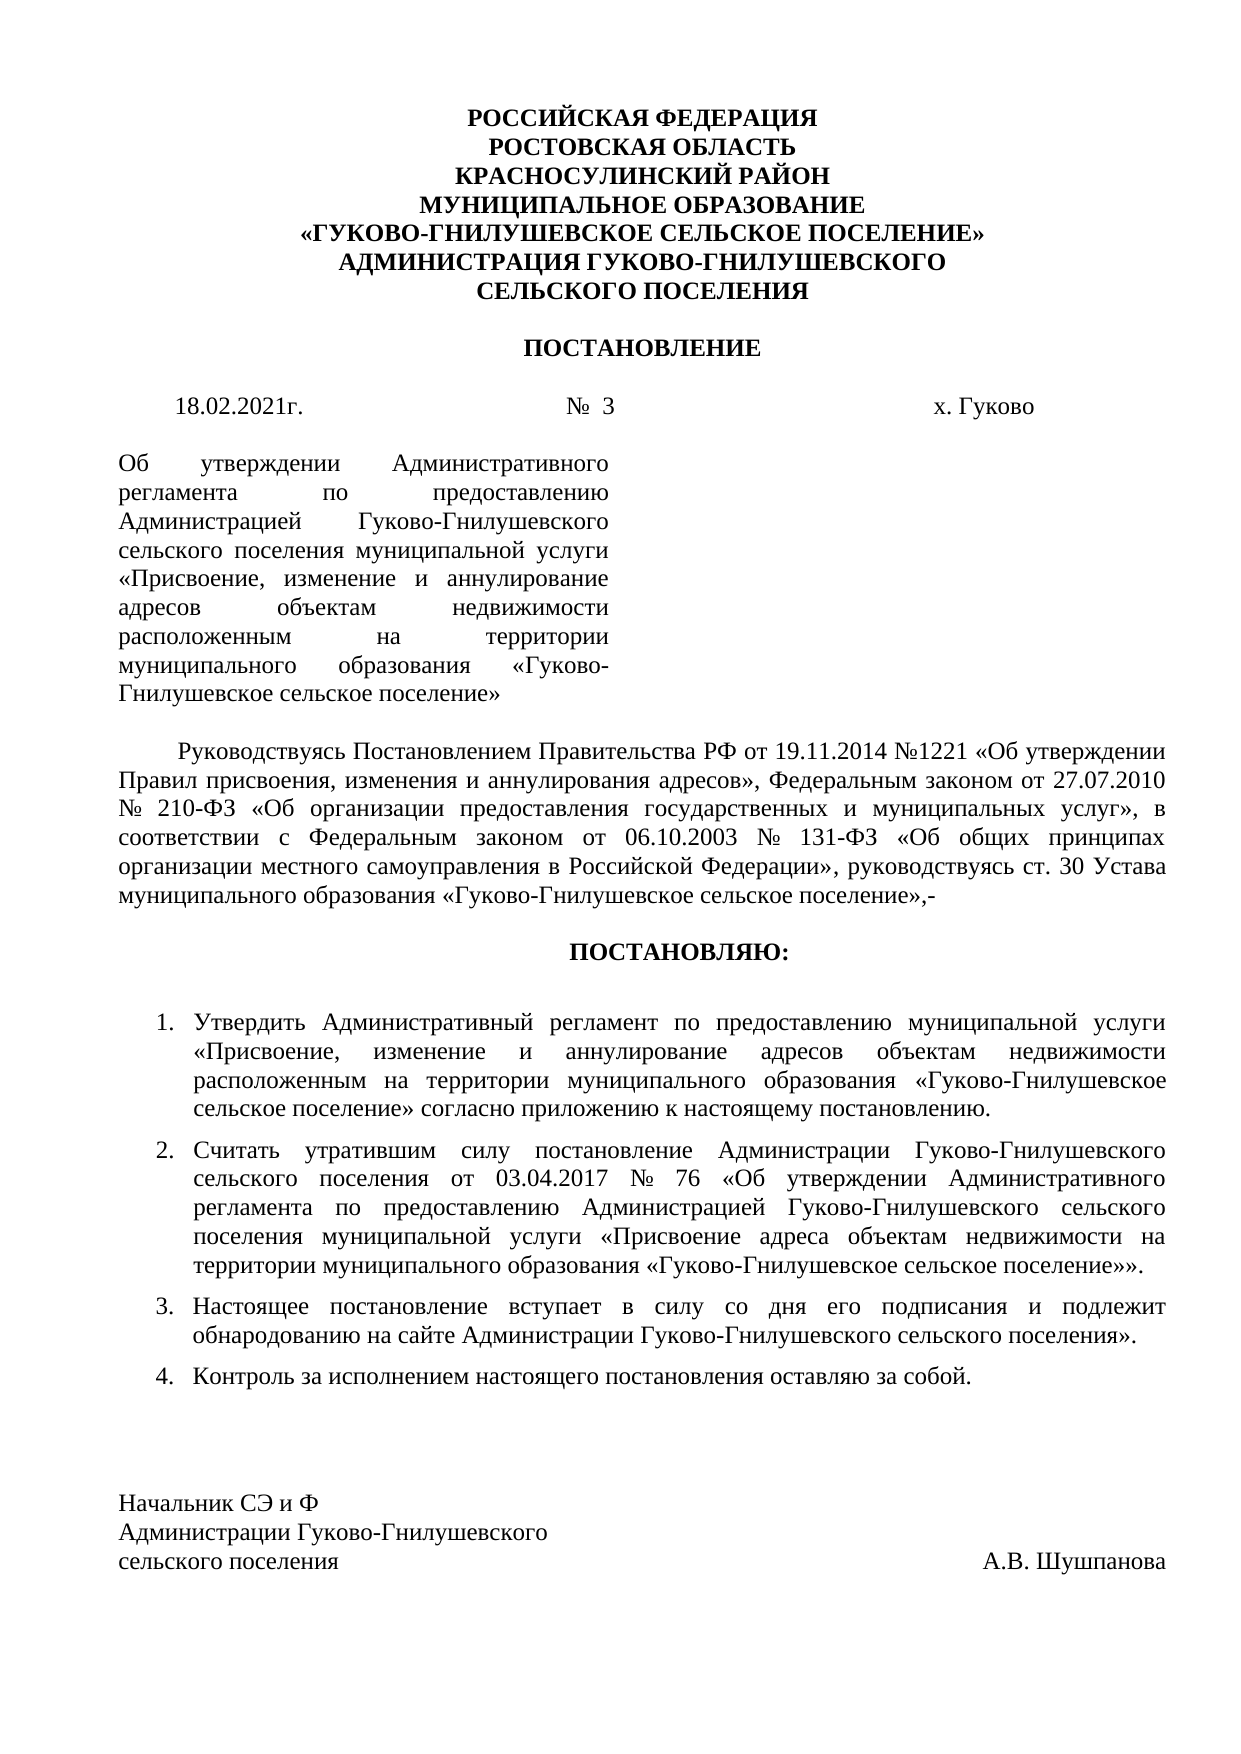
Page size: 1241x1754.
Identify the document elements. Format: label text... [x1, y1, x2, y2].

list Настоящее постановление вступает в силу со дня его подписания и подлежит обнародованию на сайте Администрации Гуково-Гнилушевского сельского поселения». [155, 1291, 1167, 1348]
text сельского поселения А.В. Шушпанова [118, 1546, 1167, 1575]
text 18.02.2021г. № 3 х. Гуково [118, 391, 1167, 420]
list Считать утратившим силу постановление Администрации Гуково-Гнилушевского сельского поселения от 03.04.2017 № 76 «Об утверждении Административного регламента по предоставлению Администрацией Гуково-Гнилушевского сельского поселения муниципальной услуги «Присвоение адреса объектам недвижимости на территории муниципального образования «Гуково-Гнилушевское сельское поселение»». [156, 1135, 1167, 1278]
title АДМИНИСТРАЦИЯ ГУКОВО-ГНИЛУШЕВСКОГО [118, 247, 1167, 276]
list Утвердить Административный регламент по предоставлению муниципальной услуги «Присвоение, изменение и аннулирование адресов объектам недвижимости расположенным на территории муниципального образования «Гуково-Гнилушевское сельское поселение» согласно приложению к настоящему постановлению. [156, 1007, 1167, 1122]
title СЕЛЬСКОГО ПОСЕЛЕНИЯ [118, 276, 1167, 305]
list Контроль за исполнением настоящего постановления оставляю за собой. [155, 1361, 1167, 1390]
text ПОСТАНОВЛЯЮ: [118, 937, 1167, 966]
title КРАСНОСУЛИНСКИЙ РАЙОН [118, 161, 1167, 190]
text Руководствуясь Постановлением Правительства РФ от 19.11.2014 №1221 «Об утверждении Правил присвоения, изменения и аннулирования адресов», Федеральным законом от 27.07.2010 № 210-ФЗ «Об организации предоставления государственных и муниципальных услуг», в соответствии с Федеральным законом от 06.10.2003 № 131-ФЗ «Об общих принципах организации местного самоуправления в Российской Федерации», руководствуясь ст. 30 Устава муниципального образования «Гуково-Гнилушевское сельское поселение»,- [118, 736, 1167, 908]
title ПОСТАНОВЛЕНИЕ [118, 333, 1167, 362]
title РОССИЙСКАЯ ФЕДЕРАЦИЯ [118, 103, 1167, 132]
text Администрации Гуково-Гнилушевского [118, 1517, 1167, 1546]
table_header Об утверждении Административного регламента по предоставлению Администрацией Гуково-Гнилушевского сельского поселения муниципальной услуги «Присвоение, изменение и аннулирование адресов объектам недвижимости расположенным на территории муниципального образования «Гуково-Гнилушевское сельское поселение» [107, 449, 620, 707]
text Начальник СЭ и Ф [118, 1488, 1167, 1517]
title МУНИЦИПАЛЬНОЕ ОБРАЗОВАНИЕ [118, 190, 1167, 218]
title «ГУКОВО-ГНИЛУШЕВСКОЕ СЕЛЬСКОЕ ПОСЕЛЕНИЕ» [118, 218, 1167, 247]
title РОСТОВСКАЯ ОБЛАСТЬ [118, 132, 1167, 161]
